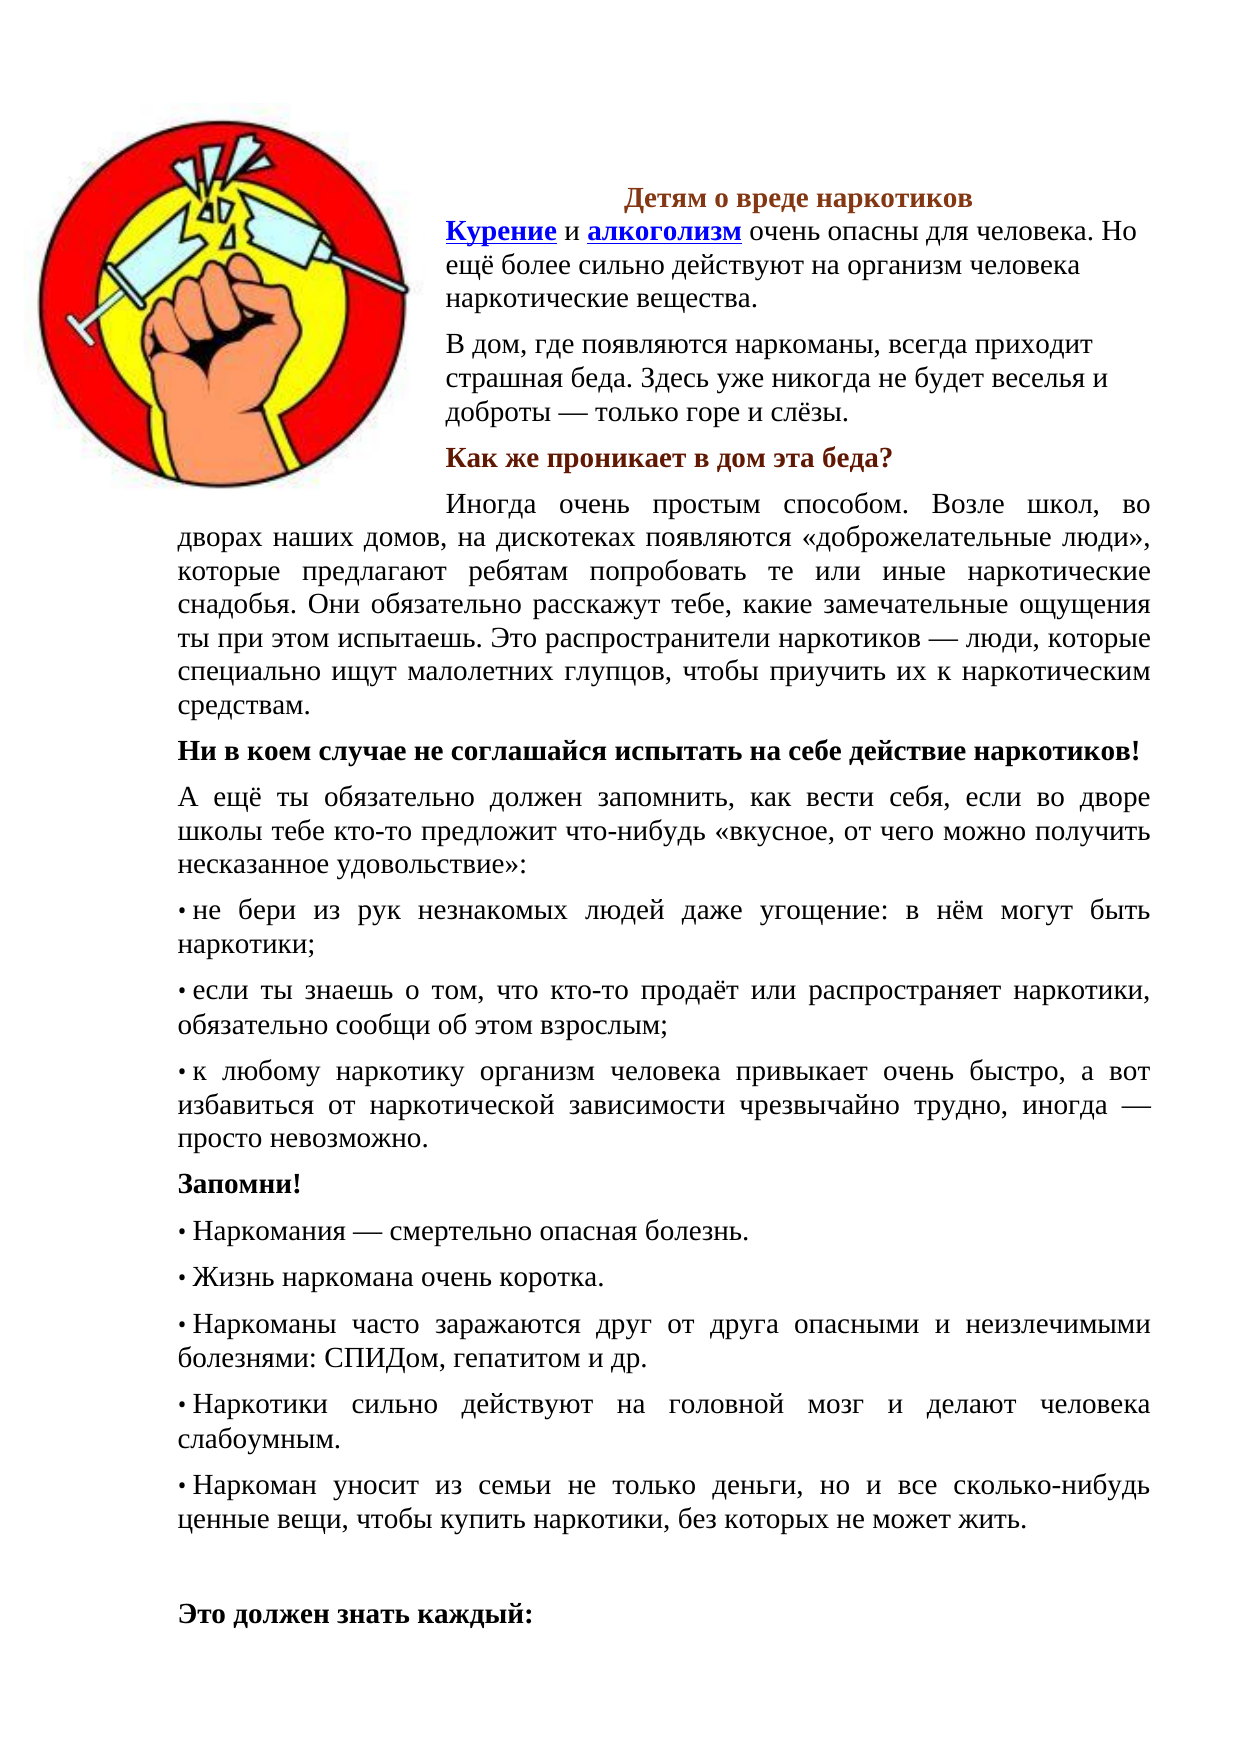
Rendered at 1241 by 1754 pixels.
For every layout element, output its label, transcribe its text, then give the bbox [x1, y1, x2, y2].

text • не бери из рук незнакомых людей даже угощение: в нём могут быть наркотики; [177, 892, 1152, 960]
text А ещё ты обязательно должен запомнить, как вести себя, если во дворе школы тебе кто-то предложит что-нибудь «вкусное, от чего можно получить несказанное удовольствие»: [177, 779, 1152, 880]
text Иногда очень простым способом. Возле школ, во дворах наших домов, на дискотеках появляются «доброжелательные люди», которые предлагают ребятам попробовать те или иные наркотические снадобья. Они обязательно расскажут тебе, какие замечательные ощущения ты при этом испытаешь. Это распространители наркотиков — люди, которые специально ищут малолетних глупцов, чтобы приучить их к наркотическим средствам. [177, 486, 1152, 721]
text Как же проникает в дом эта беда? [427, 440, 1152, 473]
text Это должен знать каждый: [177, 1596, 1152, 1630]
text • Наркоманы часто заражаются друг от друга опасными и неизлечимыми болезнями: СПИДом, гепатитом и др. [177, 1306, 1152, 1374]
picture [23, 103, 427, 503]
text • Наркотики сильно действуют на головной мозг и делают человека слабоумным. [177, 1387, 1152, 1454]
text • Жизнь наркомана очень коротка. [177, 1259, 1152, 1294]
text • если ты знаешь о том, что кто-то продаёт или распространяет наркотики, обязательно сообщи об этом взрослым; [177, 972, 1152, 1040]
text Запомни! [177, 1167, 1152, 1200]
text Ни в коем случае не соглашайся испытать на себе действие наркотиков! [177, 733, 1152, 767]
text В дом, где появляются наркоманы, всегда приходит страшная беда. Здесь уже никогда не будет веселья и доброты — только горе и слёзы. [427, 327, 1152, 427]
text Детям о вреде наркотиков [427, 180, 1152, 213]
text • Наркомания — смертельно опасная болезнь. [177, 1213, 1152, 1247]
text Курение и алкоголизм очень опасны для человека. Но ещё более сильно действуют на организм человека наркотические вещества. [427, 213, 1152, 314]
text • к любому наркотику организм человека привыкает очень быстро, а вот избавиться от наркотической зависимости чрезвычайно трудно, иногда — просто невозможно. [177, 1053, 1152, 1154]
text • Наркоман уносит из семьи не только деньги, но и все сколько-нибудь ценные вещи, чтобы купить наркотики, без которых не может жить. [177, 1467, 1152, 1535]
